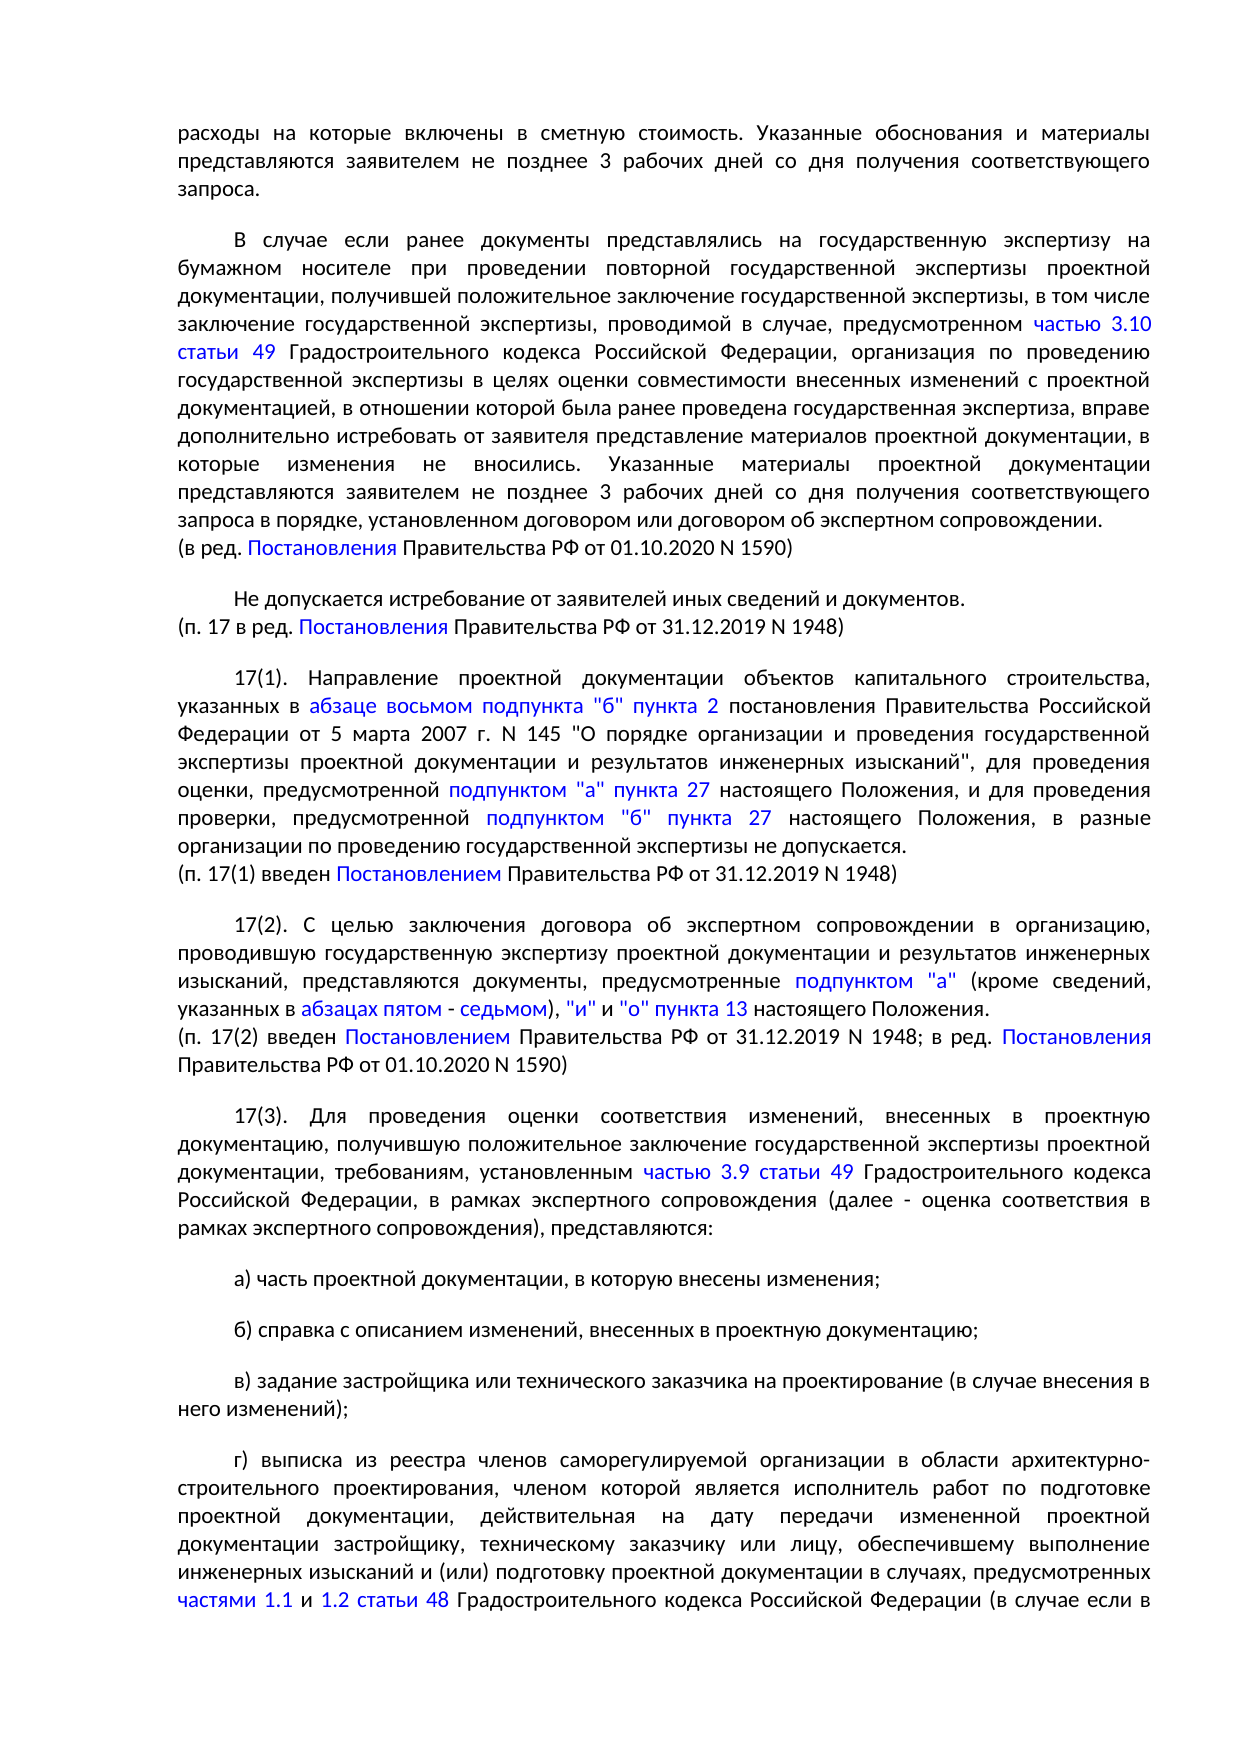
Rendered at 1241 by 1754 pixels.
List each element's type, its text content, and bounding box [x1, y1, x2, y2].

text 17(1). Направление проектной документации объектов капитального строительства, указанных в абзаце восьмом подпункта "б" пункта 2 постановления Правительства Российской Федерации от 5 марта 2007 г. N 145 "О порядке организации и проведения государственной экспертизы проектной документации и результатов инженерных изысканий", для проведения оценки, предусмотренной подпунктом "а" пункта 27 настоящего Положения, и для проведения проверки, предусмотренной подпунктом "б" пункта 27 настоящего Положения, в разные организации по проведению государственной экспертизы не допускается. [177, 663, 1152, 859]
text а) часть проектной документации, в которую внесены изменения; [177, 1264, 1152, 1292]
text Не допускается истребование от заявителей иных сведений и документов. [177, 584, 1152, 612]
text 17(3). Для проведения оценки соответствия изменений, внесенных в проектную документацию, получившую положительное заключение государственной экспертизы проектной документации, требованиям, установленным частью 3.9 статьи 49 Градостроительного кодекса Российской Федерации, в рамках экспертного сопровождения (далее - оценка соответствия в рамках экспертного сопровождения), представляются: [177, 1101, 1152, 1241]
text (п. 17(2) введен Постановлением Правительства РФ от 31.12.2019 N 1948; в ред. Постановления Правительства РФ от 01.10.2020 N 1590) [177, 1022, 1152, 1078]
text в) задание застройщика или технического заказчика на проектирование (в случае внесения в него изменений); [177, 1366, 1152, 1422]
text (п. 17(1) введен Постановлением Правительства РФ от 31.12.2019 N 1948) [177, 859, 1152, 887]
text б) справка с описанием изменений, внесенных в проектную документацию; [177, 1315, 1152, 1343]
text (в ред. Постановления Правительства РФ от 01.10.2020 N 1590) [177, 533, 1152, 561]
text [177, 118, 1152, 202]
text В случае если ранее документы представлялись на государственную экспертизу на бумажном носителе при проведении повторной государственной экспертизы проектной документации, получившей положительное заключение государственной экспертизы, в том числе заключение государственной экспертизы, проводимой в случае, предусмотренном частью 3.10 статьи 49 Градостроительного кодекса Российской Федерации, организация по проведению государственной экспертизы в целях оценки совместимости внесенных изменений с проектной документацией, в отношении которой была ранее проведена государственная экспертиза, вправе дополнительно истребовать от заявителя представление материалов проектной документации, в которые изменения не вносились. Указанные материалы проектной документации представляются заявителем не позднее 3 рабочих дней со дня получения соответствующего запроса в порядке, установленном договором или договором об экспертном сопровождении. [177, 225, 1152, 533]
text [177, 1445, 1152, 1613]
text (п. 17 в ред. Постановления Правительства РФ от 31.12.2019 N 1948) [177, 612, 1152, 640]
text 17(2). С целью заключения договора об экспертном сопровождении в организацию, проводившую государственную экспертизу проектной документации и результатов инженерных изысканий, представляются документы, предусмотренные подпунктом "а" (кроме сведений, указанных в абзацах пятом - седьмом), "и" и "о" пункта 13 настоящего Положения. [177, 910, 1152, 1022]
